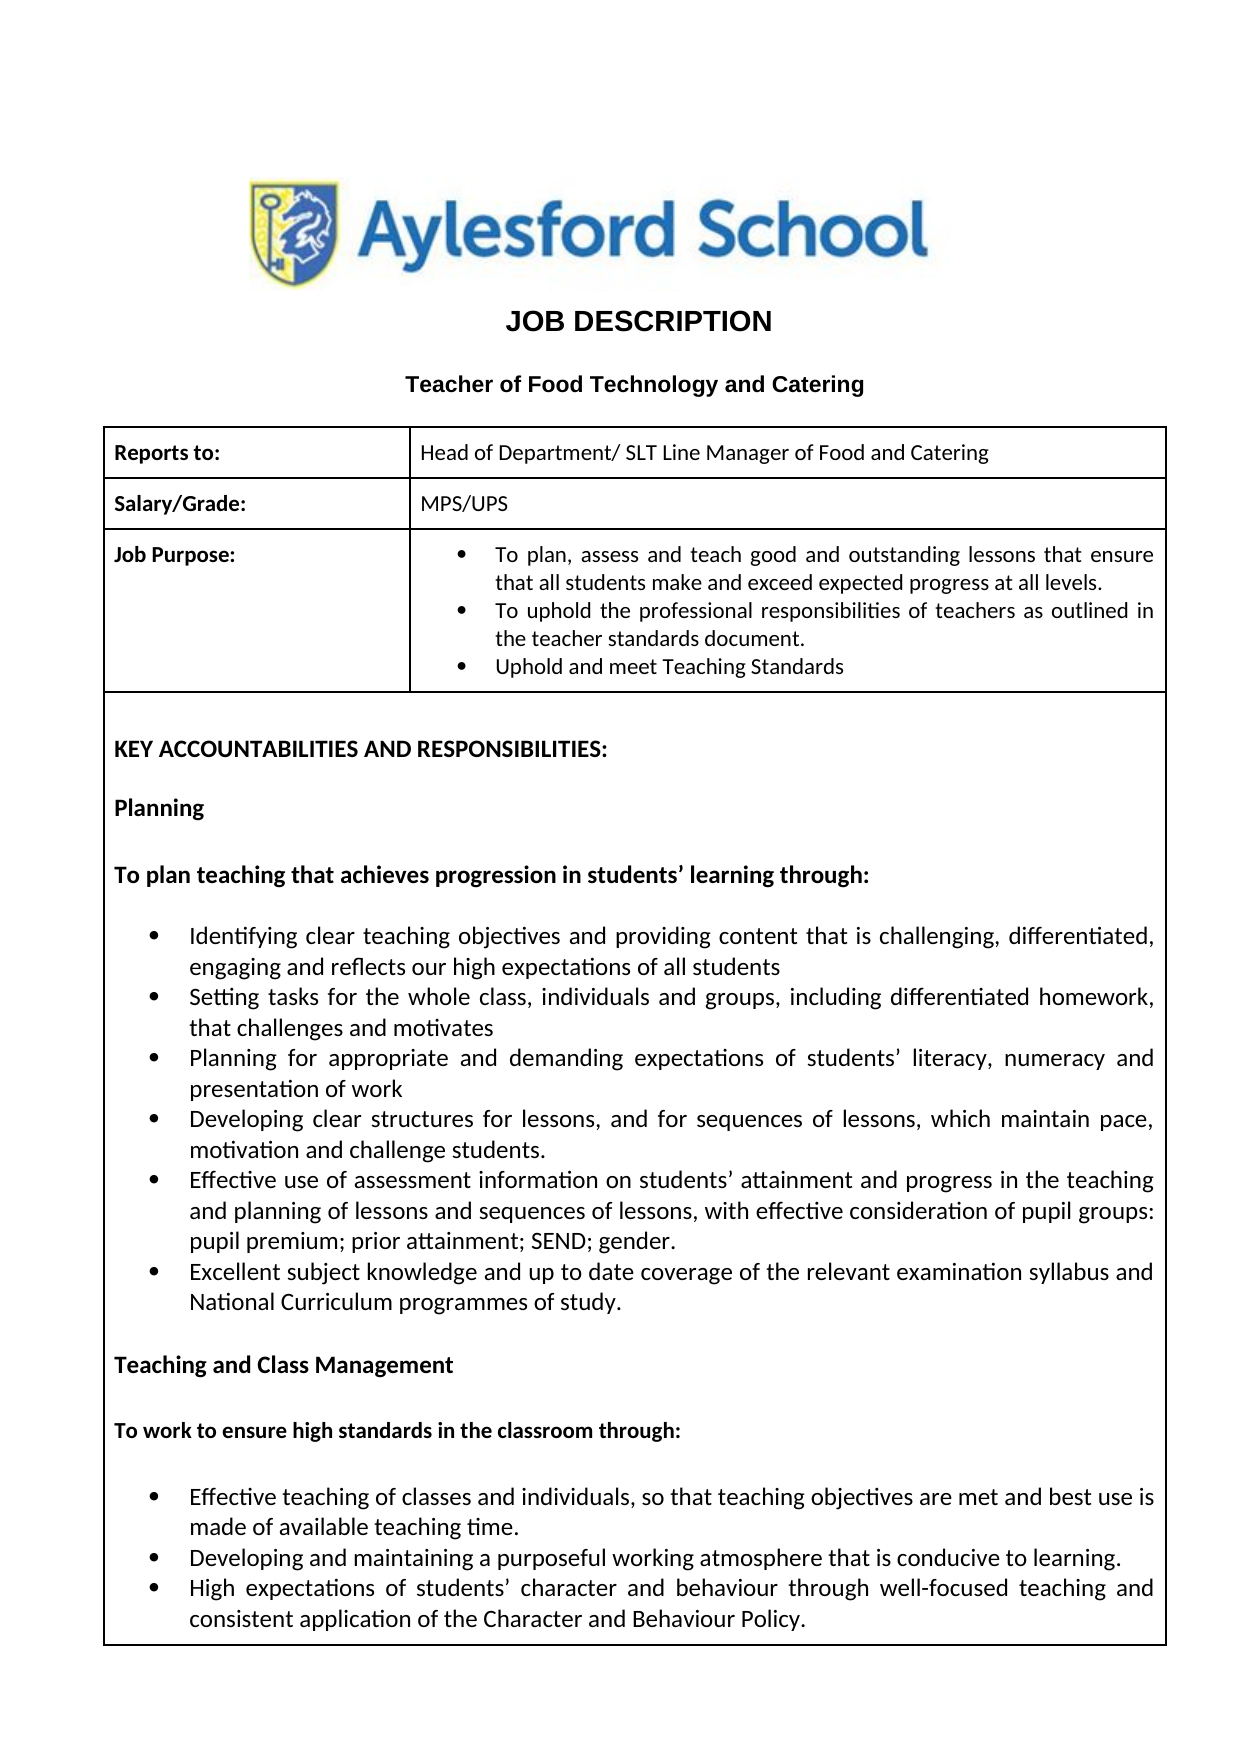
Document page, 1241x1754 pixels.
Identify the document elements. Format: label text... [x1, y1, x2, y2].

text JOB DESCRIPTION [118, 304, 1152, 338]
table_cell Salary/Grade: [105, 479, 409, 527]
text Teacher of Food Technology and Catering [118, 371, 1152, 398]
table_cell MPS/UPS [411, 479, 1165, 527]
table_cell Job Purpose: [105, 530, 409, 691]
table_header Head of Department/ SLT Line Manager of Food and Catering [411, 428, 1165, 477]
table_cell To plan, assess and teach good and outstanding lessons that ensure that all students make and exceed expected progress at all levels. To uphold the professional responsibilities of teachers as outlined in the teacher standards document. Uphold and meet Teaching Standards [411, 530, 1165, 691]
table_header Reports to: [105, 428, 409, 477]
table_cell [105, 693, 1165, 1644]
